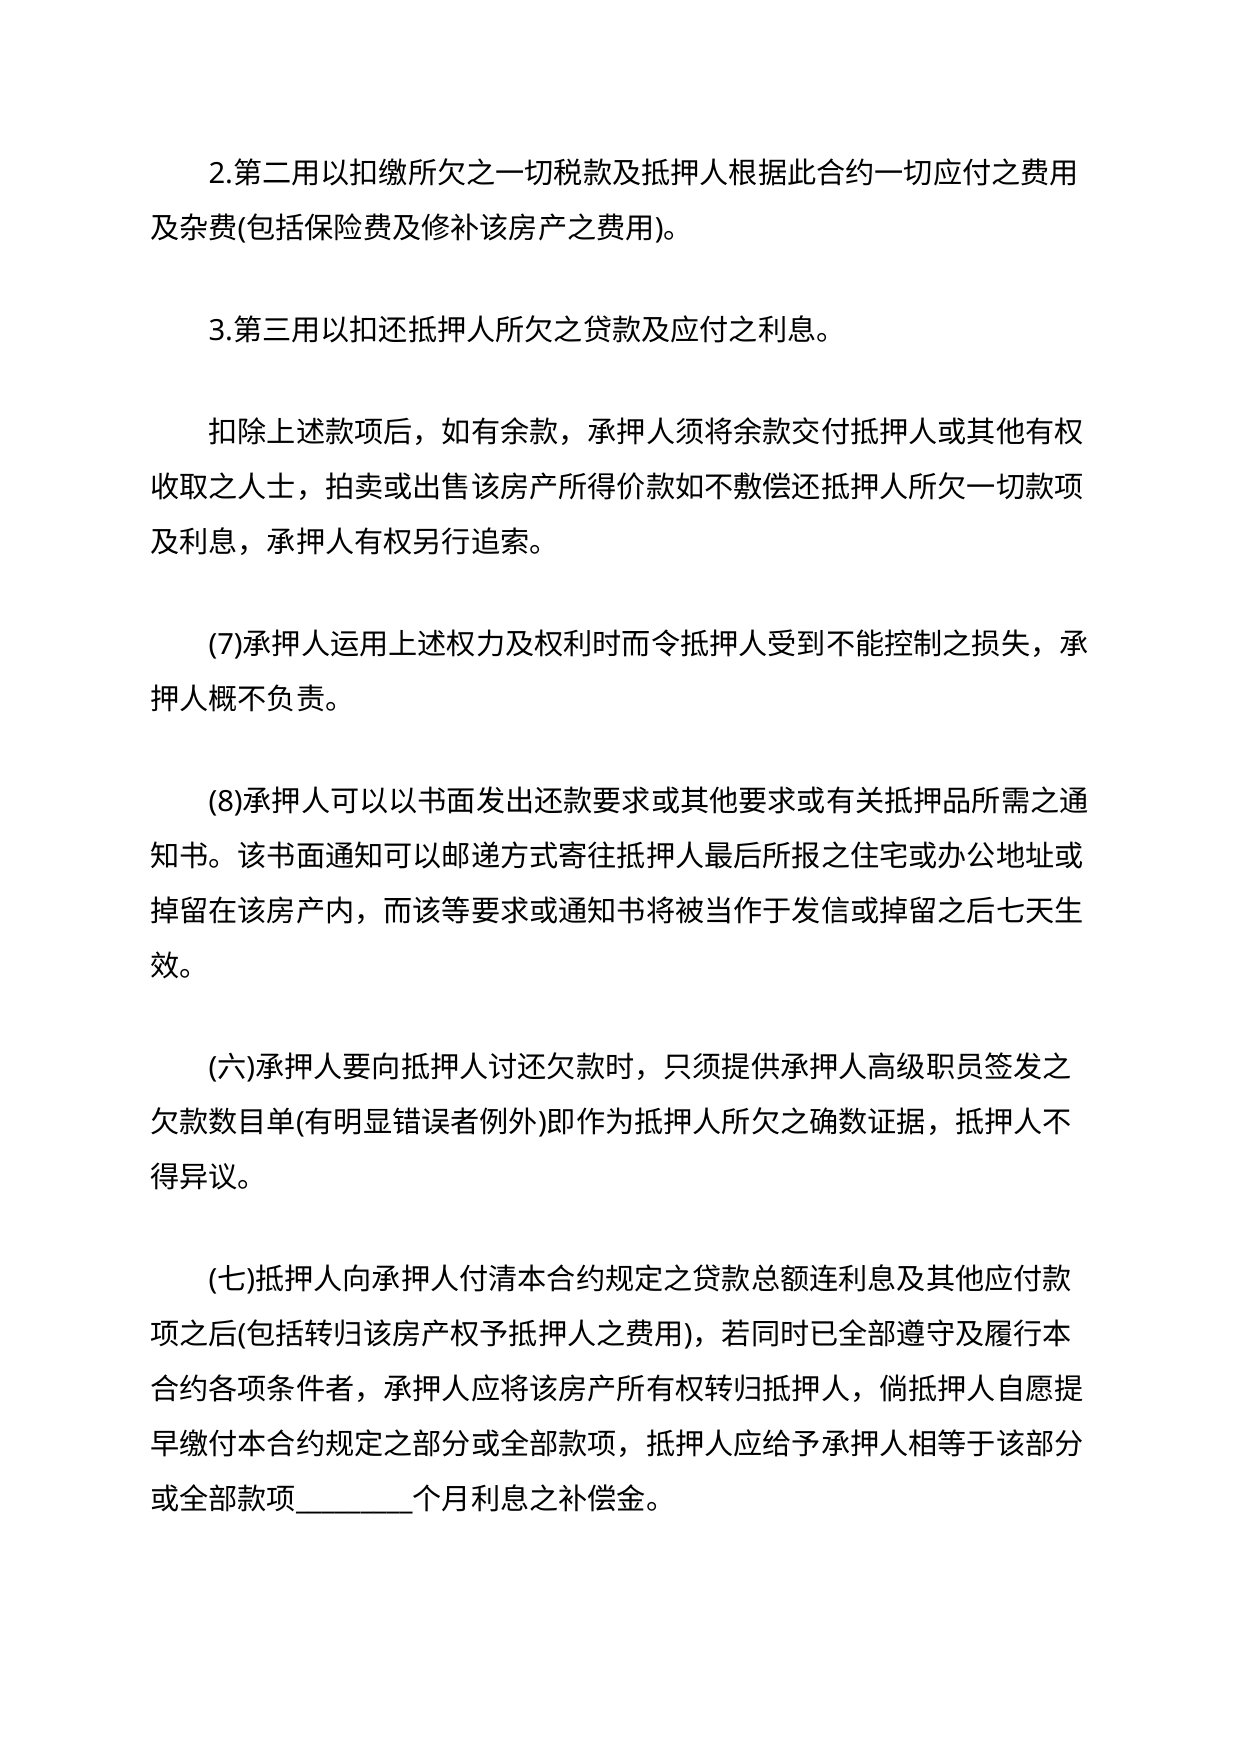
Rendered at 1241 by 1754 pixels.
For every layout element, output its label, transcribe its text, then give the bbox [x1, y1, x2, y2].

text (六)承押人要向抵押人讨还欠款时，只须提供承押人高级职员签发之欠款数目单(有明显错误者例外)即作为抵押人所欠之确数证据，抵押人不得异议。 [150, 1044, 1090, 1196]
text 2.第二用以扣缴所欠之一切税款及抵押人根据此合约一切应付之费用及杂费(包括保险费及修补该房产之费用)。 [150, 150, 1090, 247]
text 扣除上述款项后，如有余款，承押人须将余款交付抵押人或其他有权收取之人士，拍卖或出售该房产所得价款如不敷偿还抵押人所欠一切款项及利息，承押人有权另行追索。 [150, 409, 1090, 561]
text 3.第三用以扣还抵押人所欠之贷款及应付之利息。 [150, 307, 1090, 349]
text (七)抵押人向承押人付清本合约规定之贷款总额连利息及其他应付款项之后(包括转归该房产权予抵押人之费用)，若同时已全部遵守及履行本合约各项条件者，承押人应将该房产所有权转归抵押人，倘抵押人自愿提早缴付本合约规定之部分或全部款项，抵押人应给予承押人相等于该部分或全部款项_________个月利息之补偿金。 [150, 1256, 1090, 1518]
text (7)承押人运用上述权力及权利时而令抵押人受到不能控制之损失，承押人概不负责。 [150, 621, 1090, 718]
text (8)承押人可以以书面发出还款要求或其他要求或有关抵押品所需之通知书。该书面通知可以邮递方式寄往抵押人最后所报之住宅或办公地址或掉留在该房产内，而该等要求或通知书将被当作于发信或掉留之后七天生效。 [150, 777, 1090, 984]
